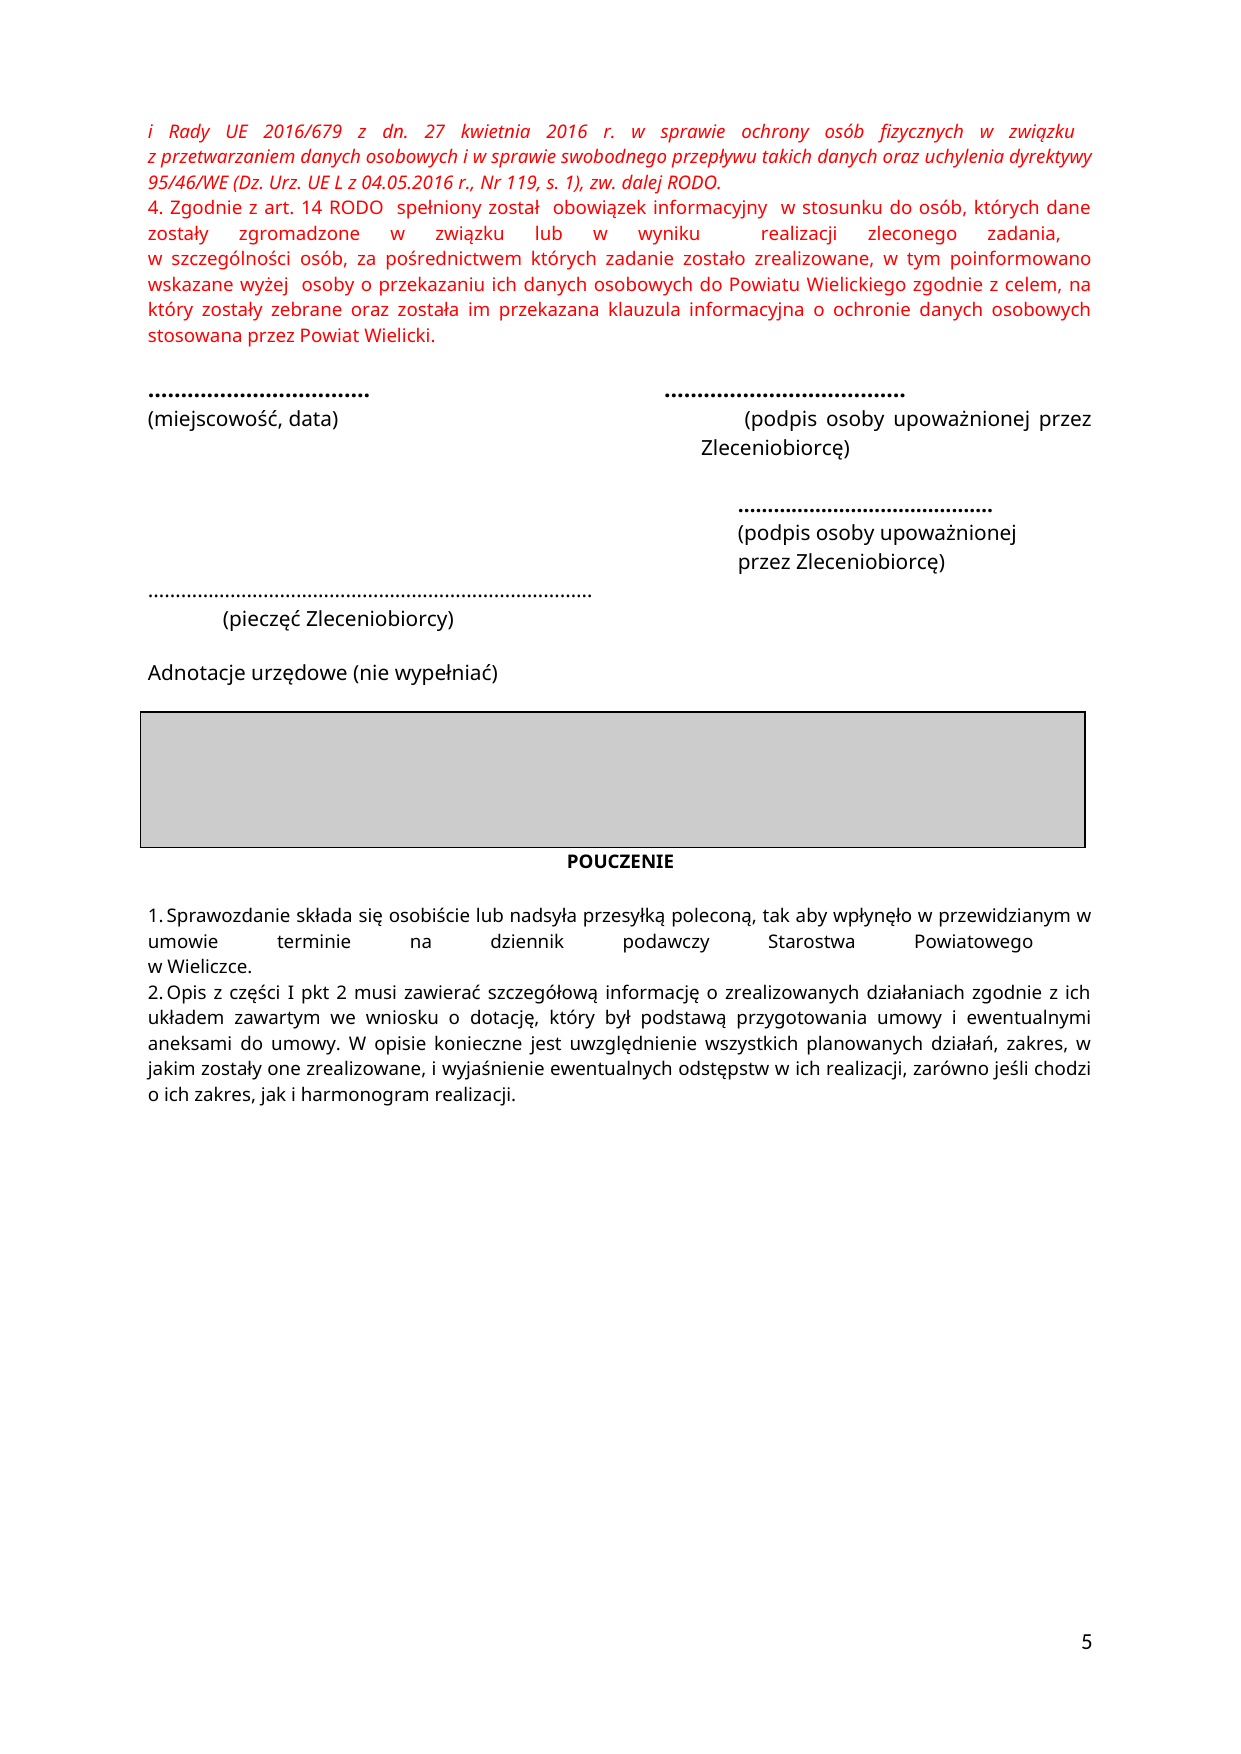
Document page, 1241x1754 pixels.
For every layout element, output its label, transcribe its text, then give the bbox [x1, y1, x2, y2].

text Adnotacje urzędowe (nie wypełniać) [148, 658, 1092, 686]
list (pieczęć Zleceniobiorcy) [223, 604, 1240, 632]
text ……………………………………………………………………… [148, 575, 1240, 604]
text POUCZENIE [148, 848, 1092, 874]
text przez Zleceniobiorcę) [664, 547, 1092, 575]
text 4. Zgodnie z art. 14 RODO spełniony został obowiązek informacyjny w stosunku do osób, których dane zostały zgromadzone w związku lub w wyniku realizacji zleconego zadania, w szczególności osób, za pośrednictwem których zadanie zostało zrealizowane, w tym poinformowano wskazane wyżej osoby o przekazaniu ich danych osobowych do Powiatu Wielickiego zgodnie z celem, na który zostały zebrane oraz została im przekazana klauzula informacyjna o ochronie danych osobowych stosowana przez Powiat Wielicki. [148, 195, 1092, 348]
text ……………………………………. [738, 490, 1092, 518]
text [148, 118, 1092, 195]
text (miejscowość, data) (podpis osoby upoważnionej przez Zleceniobiorcę) [148, 404, 1092, 461]
list Sprawozdanie składa się osobiście lub nadsyła przesyłką poleconą, tak aby wpłynęło w przewidzianym w umowie terminie na dziennik podawczy Starostwa Powiatowego w Wieliczce. [148, 902, 1092, 979]
text (podpis osoby upoważnionej [148, 518, 1092, 547]
text ……………………………. ………………………………. [148, 373, 1092, 404]
table_header [141, 713, 1084, 847]
list Opis z części I pkt 2 musi zawierać szczegółową informację o zrealizowanych działaniach zgodnie z ich układem zawartym we wniosku o dotację, który był podstawą przygotowania umowy i ewentualnymi aneksami do umowy. W opisie konieczne jest uwzględnienie wszystkich planowanych działań, zakres, w jakim zostały one zrealizowane, i wyjaśnienie ewentualnych odstępstw w ich realizacji, zarówno jeśli chodzi o ich zakres, jak i harmonogram realizacji. [148, 979, 1092, 1107]
